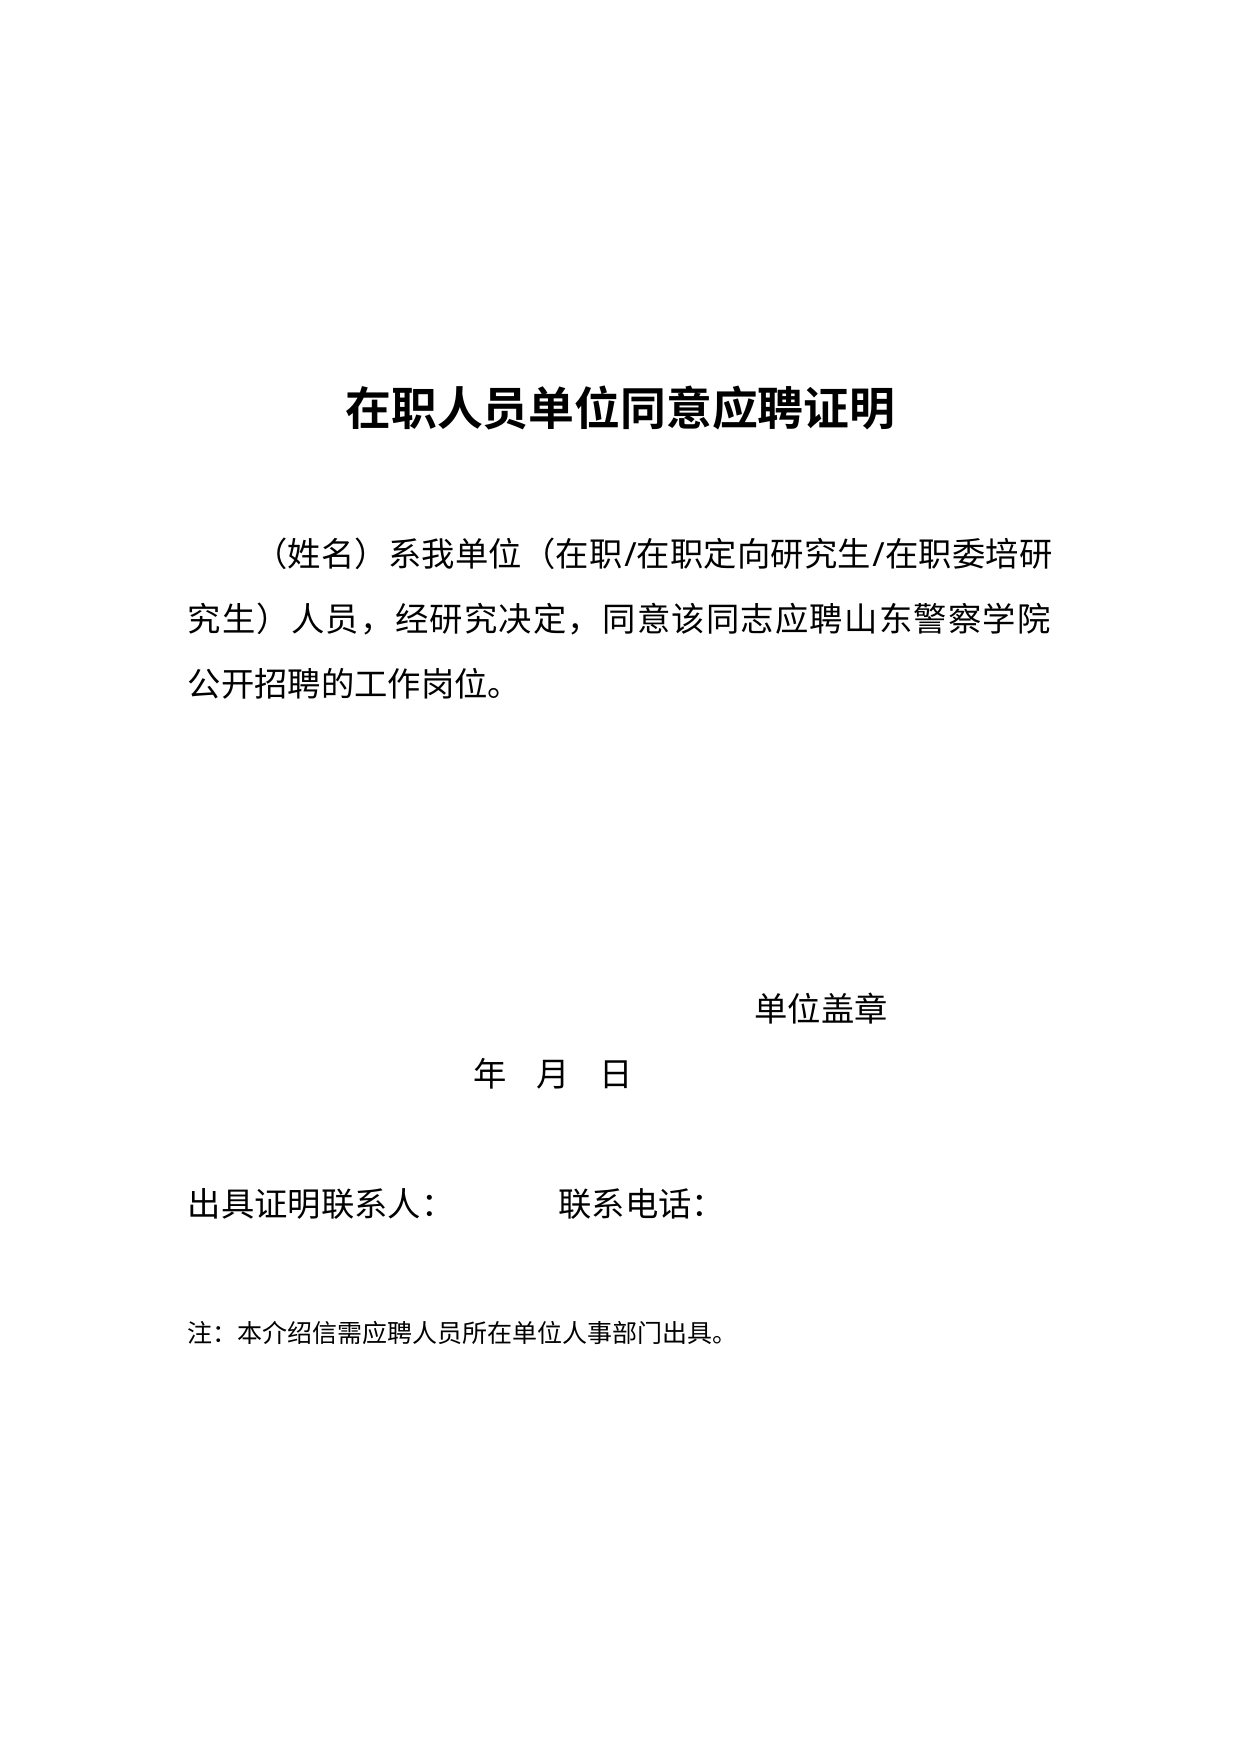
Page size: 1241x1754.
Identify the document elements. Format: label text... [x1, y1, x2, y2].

text 单位盖章 [187, 974, 1053, 1039]
text （姓名）系我单位（在职/在职定向研究生/在职委培研究生）人员，经研究决定，同意该同志应聘山东警察学院公开招聘的工作岗位。 [187, 519, 1053, 714]
text 出具证明联系人： 联系电话： [187, 1169, 1053, 1234]
text 在职人员单位同意应聘证明 [187, 357, 1053, 454]
text 年 月 日 [187, 1039, 1053, 1104]
text 注：本介绍信需应聘人员所在单位人事部门出具。 [187, 1299, 1053, 1364]
